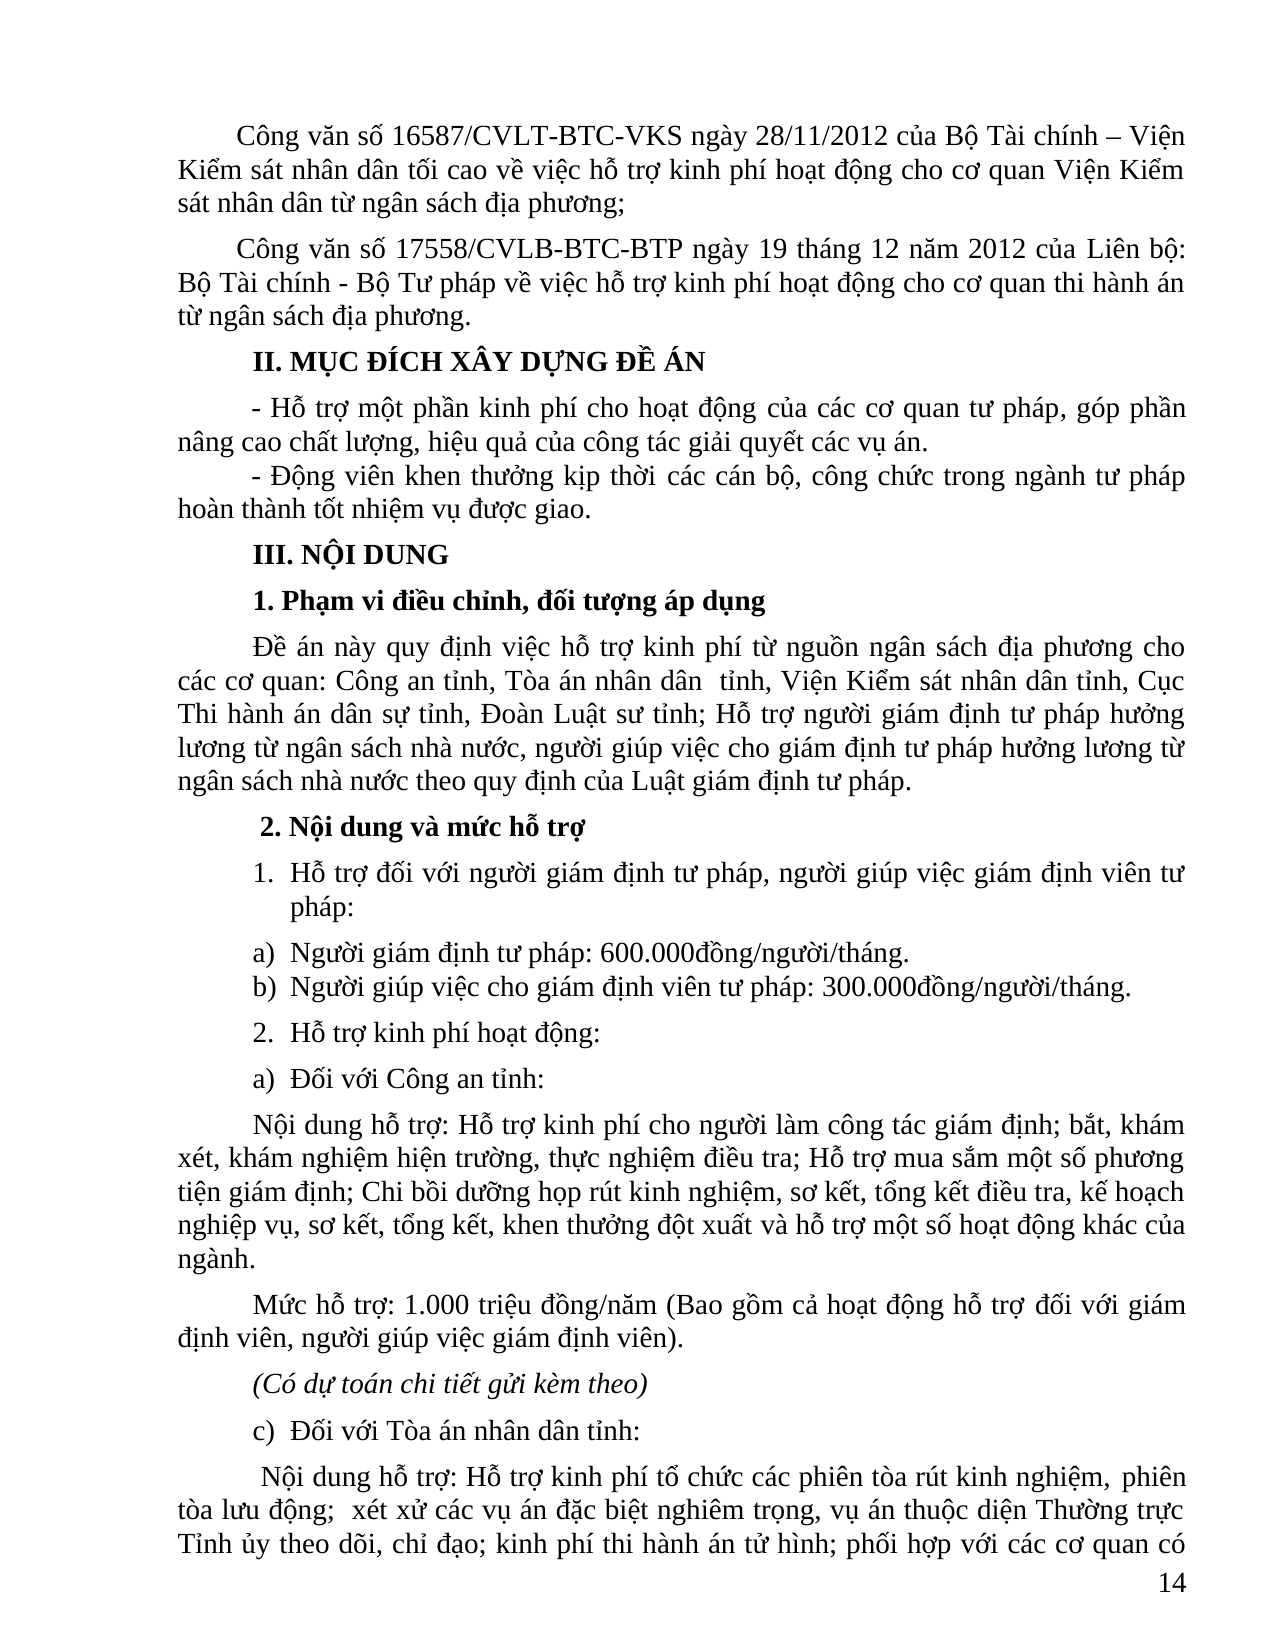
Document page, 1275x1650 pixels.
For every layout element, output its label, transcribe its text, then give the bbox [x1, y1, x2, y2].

text Công văn số 16587/CVLT-BTC-VKS ngày 28/11/2012 của Bộ Tài chính – Viện Kiểm sát nhân dân tối cao về việc hỗ trợ kinh phí hoạt động cho cơ quan Viện Kiểm sát nhân dân từ ngân sách địa phương; [177, 118, 1186, 219]
list - Hỗ trợ một phần kinh phí cho hoạt động của các cơ quan tư pháp, góp phần nâng cao chất lượng, hiệu quả của công tác giải quyết các vụ án. [177, 391, 1186, 458]
list Hỗ trợ kinh phí hoạt động: [252, 1015, 1186, 1048]
text Mức hỗ trợ: 1.000 triệu đồng/năm (Bao gồm cả hoạt động hỗ trợ đối với giám định viên, người giúp việc giám định viên). [177, 1287, 1186, 1354]
text Công văn số 17558/CVLB-BTC-BTP ngày 19 tháng 12 năm 2012 của Liên bộ: Bộ Tài chính - Bộ Tư pháp về việc hỗ trợ kinh phí hoạt động cho cơ quan thi hành án từ ngân sách địa phương. [177, 231, 1186, 332]
list Người giúp việc cho giám định viên tư pháp: 300.000đồng/người/tháng. [252, 969, 1186, 1002]
text Đề án này quy định việc hỗ trợ kinh phí từ nguồn ngân sách địa phương cho các cơ quan: Công an tỉnh, Tòa án nhân dân tỉnh, Viện Kiểm sát nhân dân tỉnh, Cục Thi hành án dân sự tỉnh, Đoàn Luật sư tỉnh; Hỗ trợ người giám định tư pháp hưởng lương từ ngân sách nhà nước, người giúp việc cho giám định tư pháp hưởng lương từ ngân sách nhà nước theo quy định của Luật giám định tư pháp. [177, 629, 1186, 797]
text II. MỤC ĐÍCH XÂY DỰNG ĐỀ ÁN [177, 344, 1186, 378]
text 2. Nội dung và mức hỗ trợ [177, 809, 1186, 843]
text Nội dung hỗ trợ: Hỗ trợ kinh phí cho người làm công tác giám định; bắt, khám xét, khám nghiệm hiện trường, thực nghiệm điều tra; Hỗ trợ mua sắm một số phương tiện giám định; Chi bồi dưỡng họp rút kinh nghiệm, sơ kết, tổng kết điều tra, kế hoạch nghiệp vụ, sơ kết, tổng kết, khen thưởng đột xuất và hỗ trợ một số hoạt động khác của ngành. [177, 1107, 1186, 1274]
text III. NỘI DUNG [177, 537, 1186, 571]
list - Động viên khen thưởng kịp thời các cán bộ, công chức trong ngành tư pháp hoàn thành tốt nhiệm vụ được giao. [177, 458, 1186, 525]
list Hỗ trợ đối với người giám định tư pháp, người giúp việc giám định viên tư pháp: [252, 856, 1186, 923]
list Đối với Công an tỉnh: [252, 1061, 1186, 1094]
list Người giám định tư pháp: 600.000đồng/người/tháng. [252, 935, 1186, 969]
list Đối với Tòa án nhân dân tỉnh: [252, 1413, 1186, 1446]
text 1. Phạm vi điều chỉnh, đối tượng áp dụng [177, 583, 1186, 617]
text (Có dự toán chi tiết gửi kèm theo) [177, 1367, 1186, 1400]
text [177, 1459, 1186, 1559]
